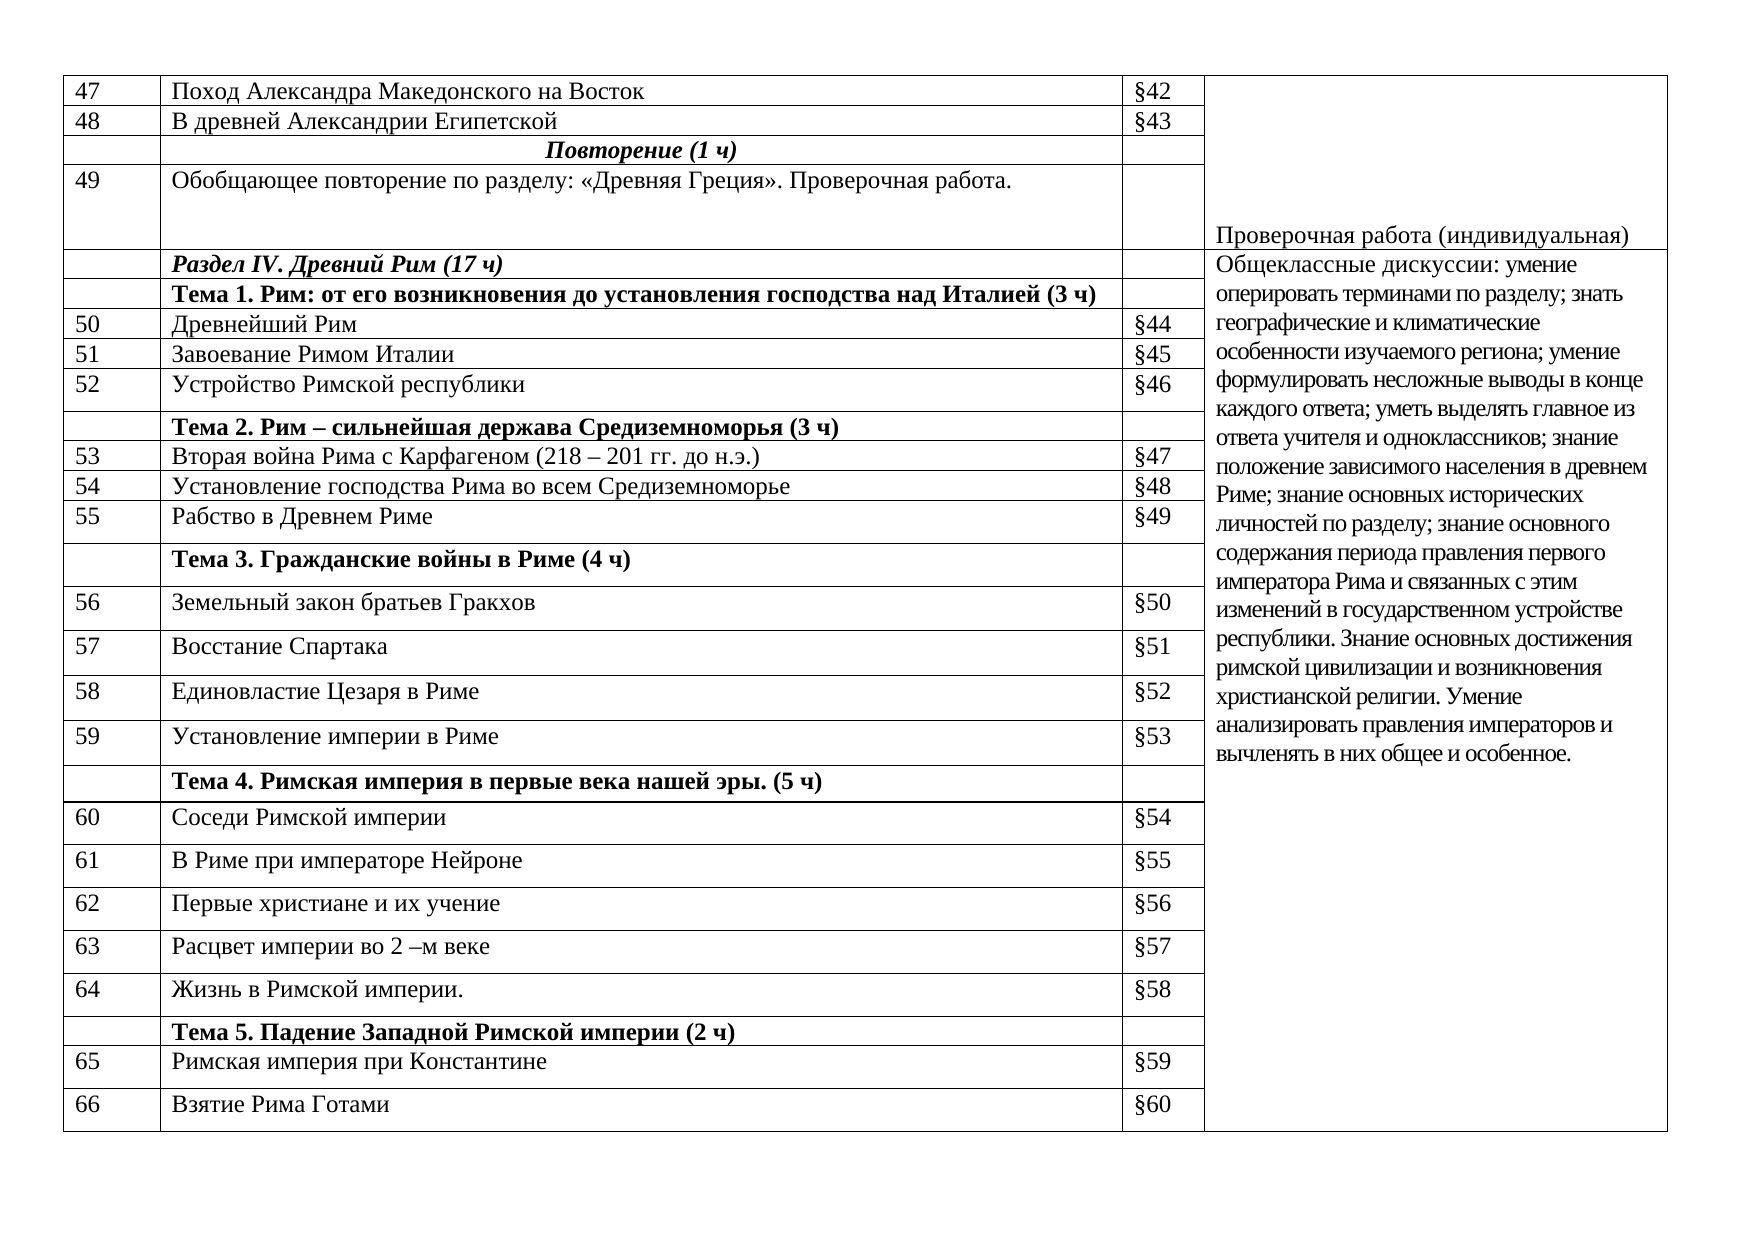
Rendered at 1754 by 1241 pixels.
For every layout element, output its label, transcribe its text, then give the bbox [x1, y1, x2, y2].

table_cell §47 [1123, 441, 1204, 470]
table_cell Тема 2. Рим – сильнейшая держава Средиземноморья (3 ч) [161, 412, 1122, 440]
table_cell §43 [1123, 106, 1204, 134]
table_cell 54 [64, 471, 160, 500]
table_cell Раздел IV. Древний Рим (17 ч) [161, 250, 1122, 278]
table_cell §53 [1123, 721, 1204, 765]
table_cell Тема 3. Гражданские войны в Риме (4 ч) [161, 544, 1122, 586]
table_cell [1123, 766, 1204, 801]
table_cell §52 [1123, 676, 1204, 720]
table_cell [1123, 279, 1204, 308]
table_cell Тема 4. Римская империя в первые века нашей эры. (5 ч) [161, 766, 1122, 801]
table_cell В древней Александрии Египетской [161, 106, 1122, 134]
table_cell [1123, 544, 1204, 586]
table_cell Вторая война Рима с Карфагеном (218 – 201 гг. до н.э.) [161, 441, 1122, 470]
table_cell §51 [1123, 631, 1204, 675]
table_cell Восстание Спартака [161, 631, 1122, 675]
table_cell Взятие Рима Готами [161, 1089, 1122, 1131]
table_cell Установление господства Рима во всем Средиземноморье [161, 471, 1122, 500]
table_cell Древнейший Рим [161, 309, 1122, 338]
table_cell Установление империи в Риме [161, 721, 1122, 765]
table_cell §59 [1123, 1046, 1204, 1088]
table_cell §50 [1123, 587, 1204, 630]
table_cell §54 [1123, 803, 1204, 844]
table_cell Повторение (1 ч) [161, 136, 1122, 164]
table_cell Земельный закон братьев Гракхов [161, 587, 1122, 630]
table_cell Рабство в Древнем Риме [161, 501, 1122, 543]
table_cell Соседи Римской империи [161, 803, 1122, 844]
table_cell 58 [64, 676, 160, 720]
table_cell 66 [64, 1089, 160, 1131]
table_cell 57 [64, 631, 160, 675]
table_cell 51 [64, 339, 160, 368]
table_cell §56 [1123, 888, 1204, 930]
table_cell Единовластие Цезаря в Риме [161, 676, 1122, 720]
table_cell Тема 5. Падение Западной Римской империи (2 ч) [161, 1017, 1122, 1045]
table_cell 53 [64, 441, 160, 470]
table_cell Первые христиане и их учение [161, 888, 1122, 930]
table_cell §58 [1123, 974, 1204, 1016]
table_cell 50 [64, 309, 160, 338]
table_cell 47 [64, 76, 160, 105]
table_cell [1123, 250, 1204, 278]
table_cell 48 [64, 106, 160, 134]
table_cell 52 [64, 369, 160, 411]
table_cell [64, 1017, 160, 1045]
table_cell [64, 250, 160, 278]
table_cell 59 [64, 721, 160, 765]
table_cell §49 [1123, 501, 1204, 543]
table_cell Устройство Римской республики [161, 369, 1122, 411]
table_cell 65 [64, 1046, 160, 1088]
table_cell [64, 412, 160, 440]
table_cell Поход Александра Македонского на Восток [161, 76, 1122, 105]
table_cell В Риме при императоре Нейроне [161, 845, 1122, 887]
table_cell §46 [1123, 369, 1204, 411]
table_cell [64, 279, 160, 308]
table_cell 61 [64, 845, 160, 887]
table_cell §57 [1123, 931, 1204, 973]
table_cell [1123, 165, 1204, 248]
table_cell §48 [1123, 471, 1204, 500]
table_cell §42 [1123, 76, 1204, 105]
table_cell [1123, 136, 1204, 164]
table_cell [64, 766, 160, 801]
table_cell 63 [64, 931, 160, 973]
table_cell [1123, 412, 1204, 440]
table_cell [64, 136, 160, 164]
table_cell §55 [1123, 845, 1204, 887]
table_cell Завоевание Римом Италии [161, 339, 1122, 368]
table_cell Расцвет империи во 2 –м веке [161, 931, 1122, 973]
table_cell Обобщающее повторение по разделу: «Древняя Греция». Проверочная работа. [161, 165, 1122, 248]
table_cell [1123, 1017, 1204, 1045]
table_cell §60 [1123, 1089, 1204, 1131]
table_cell §44 [1123, 309, 1204, 338]
table_cell 62 [64, 888, 160, 930]
table_cell Общеклассные дискуссии: умение оперировать терминами по разделу; знать географические и климатические особенности изучаемого региона; умение формулировать несложные выводы в конце каждого ответа; уметь выделять главное из ответа учителя и одноклассников; знание положение зависимого населения в древнем Риме; знание основных исторических личностей по разделу; знание основного содержания периода правления первого императора Рима и связанных с этим изменений в государственном устройстве республики. Знание основных достижения римской цивилизации и возникновения христианской религии. Умение анализировать правления императоров и вычленять в них общее и особенное. [1205, 250, 1667, 1131]
table_cell 64 [64, 974, 160, 1016]
table_cell 55 [64, 501, 160, 543]
table_cell §45 [1123, 339, 1204, 368]
table_cell 60 [64, 803, 160, 844]
table_cell 49 [64, 165, 160, 248]
table_cell Тема 1. Рим: от его возникновения до установления господства над Италией (3 ч) [161, 279, 1122, 308]
table_cell 56 [64, 587, 160, 630]
table_cell Жизнь в Римской империи. [161, 974, 1122, 1016]
table_cell [64, 544, 160, 586]
table_cell Римская империя при Константине [161, 1046, 1122, 1088]
